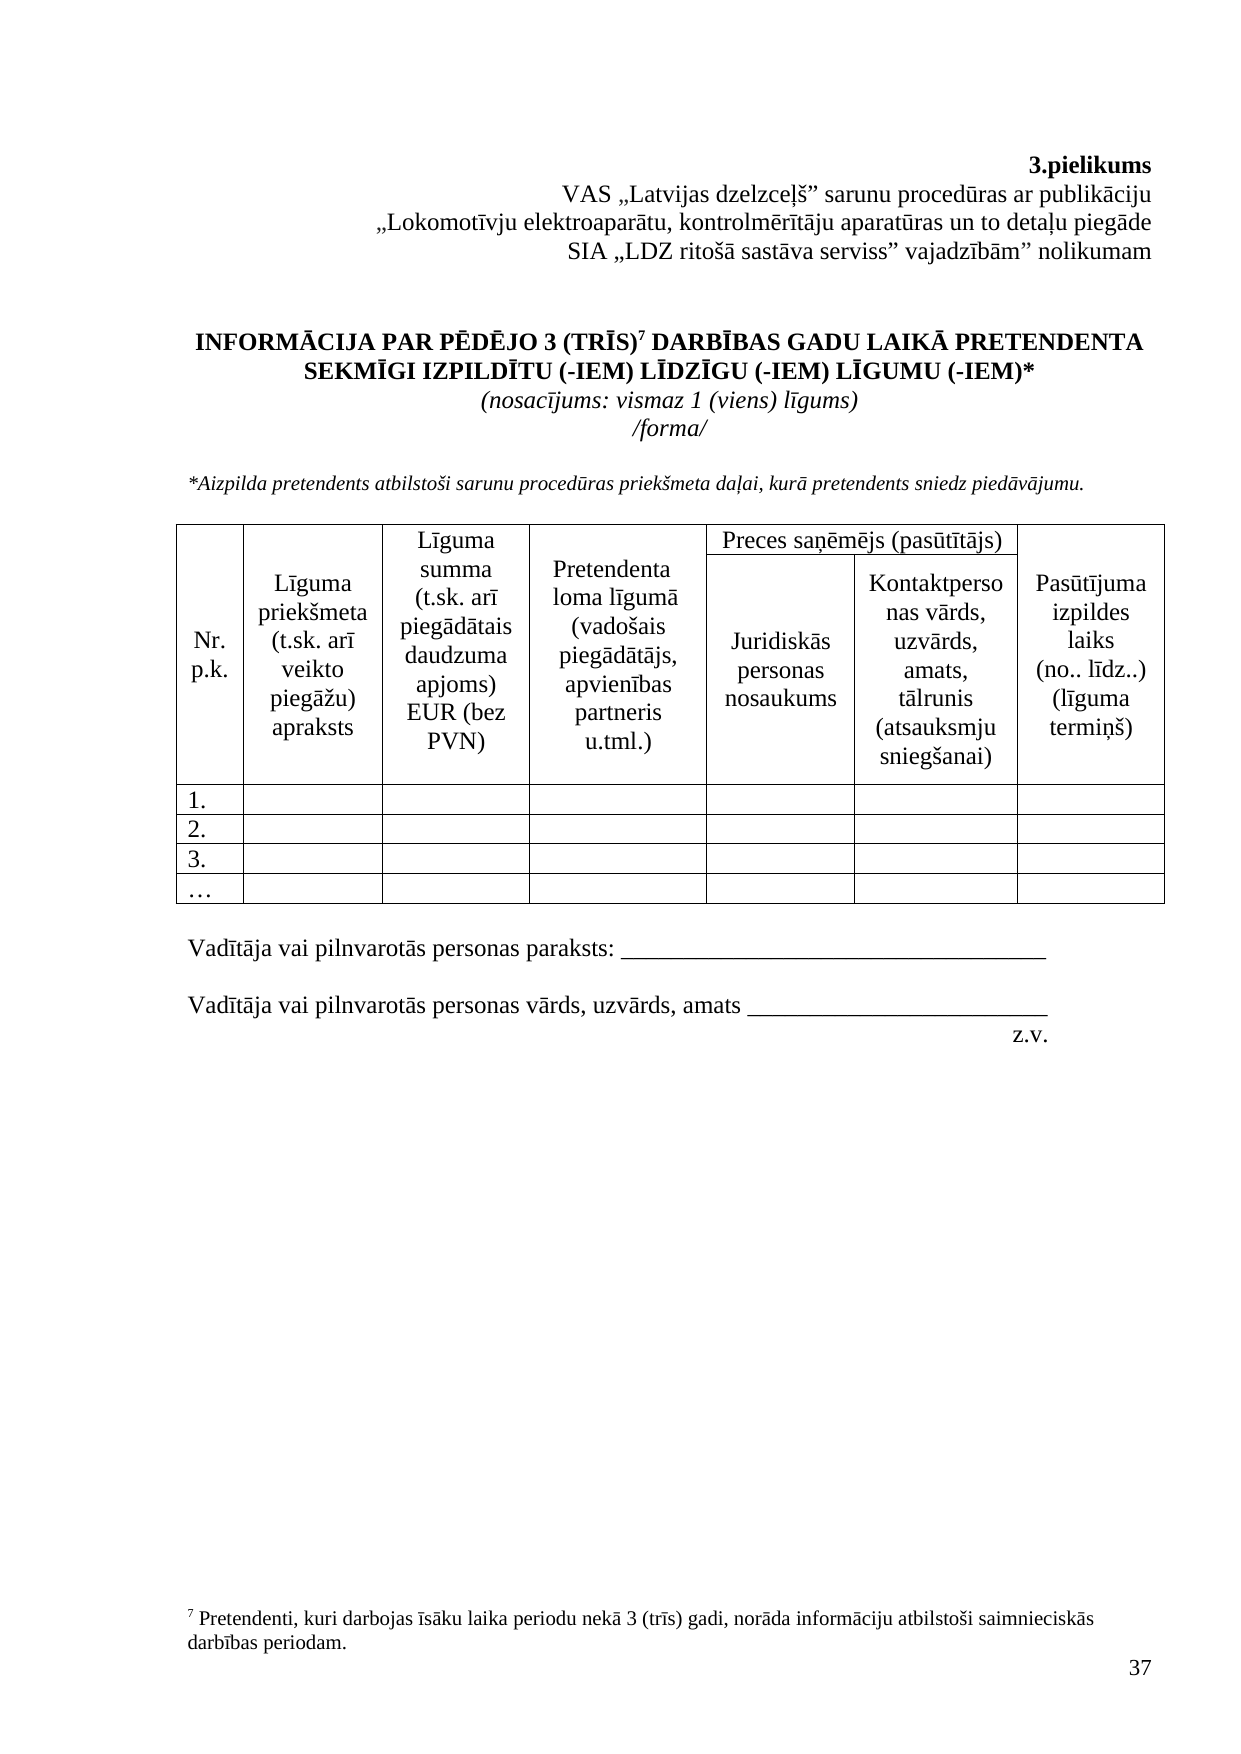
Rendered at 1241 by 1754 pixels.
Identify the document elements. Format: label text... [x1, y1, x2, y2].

table_cell [855, 874, 1017, 903]
subtitle *Aizpilda pretendents atbilstoši sarunu procedūras priekšmeta daļai, kurā pretendents sniedz piedāvājumu. [187, 471, 1152, 495]
table_header Nr. p.k. [177, 525, 243, 784]
table_cell [244, 844, 382, 873]
table_cell [383, 844, 529, 873]
table_cell [855, 844, 1017, 873]
table_cell [530, 785, 706, 813]
table_cell 1. [177, 785, 243, 813]
table_cell [707, 874, 854, 903]
table_cell [244, 785, 382, 813]
text SIA „LDZ ritošā sastāva serviss” vajadzībām” nolikumam [187, 236, 1152, 265]
table_cell [707, 815, 854, 843]
table_cell [855, 785, 1017, 813]
subtitle INFORMĀCIJA PAR PĒDĒJO 3 (TRĪS) DARBĪBAS GADU LAIKĀ PRETENDENTA SEKMĪGI IZPILDĪTU (-IEM) LĪDZĪGU (-IEM) LĪGUMU (-IEM)* [187, 327, 1152, 385]
table_cell [530, 844, 706, 873]
table_header Līguma priekšmeta (t.sk. arī veikto piegāžu) apraksts [244, 525, 382, 784]
table_cell [707, 785, 854, 813]
table_cell [383, 785, 529, 813]
table_cell [530, 815, 706, 843]
text 3.pielikums [187, 150, 1152, 179]
text „Lokomotīvju elektroaparātu, kontrolmērītāju aparatūras un to detaļu piegāde [187, 207, 1152, 236]
table_cell … [177, 874, 243, 903]
table_header Pasūtījuma izpildes laiks (no.. līdz..) (līguma termiņš) [1018, 525, 1164, 784]
table_cell [1018, 815, 1164, 843]
table_cell [1018, 844, 1164, 873]
text Vadītāja vai pilnvarotās personas paraksts: __________________________________ [187, 933, 1152, 961]
table_cell 2. [177, 815, 243, 843]
table_cell [707, 844, 854, 873]
table_cell [244, 874, 382, 903]
table_cell [244, 815, 382, 843]
text /forma/ [187, 413, 1152, 442]
table_cell 3. [177, 844, 243, 873]
table_cell [1018, 874, 1164, 903]
table_cell [530, 874, 706, 903]
table_cell Juridiskās personas nosaukums [707, 555, 854, 784]
table_cell [383, 815, 529, 843]
text (nosacījums: vismaz 1 (viens) līgums) [187, 385, 1152, 413]
table_cell [855, 815, 1017, 843]
table_cell [1018, 785, 1164, 813]
table_cell [383, 874, 529, 903]
table_cell Kontaktpersonas vārds, uzvārds, amats, tālrunis (atsauksmju sniegšanai) [855, 555, 1017, 784]
table_header Pretendenta loma līgumā (vadošais piegādātājs, apvienības partneris u.tml.) [530, 525, 706, 784]
table_header Līguma summa (t.sk. arī piegādātais daudzuma apjoms) EUR (bez PVN) [383, 525, 529, 784]
text Vadītāja vai pilnvarotās personas vārds, uzvārds, amats ________________________ [187, 990, 1152, 1019]
text VAS „Latvijas dzelzceļš” sarunu procedūras ar publikāciju [187, 179, 1152, 207]
table_header Preces saņēmējs (pasūtītājs) [707, 525, 1017, 554]
text z.v. [937, 1019, 1152, 1048]
